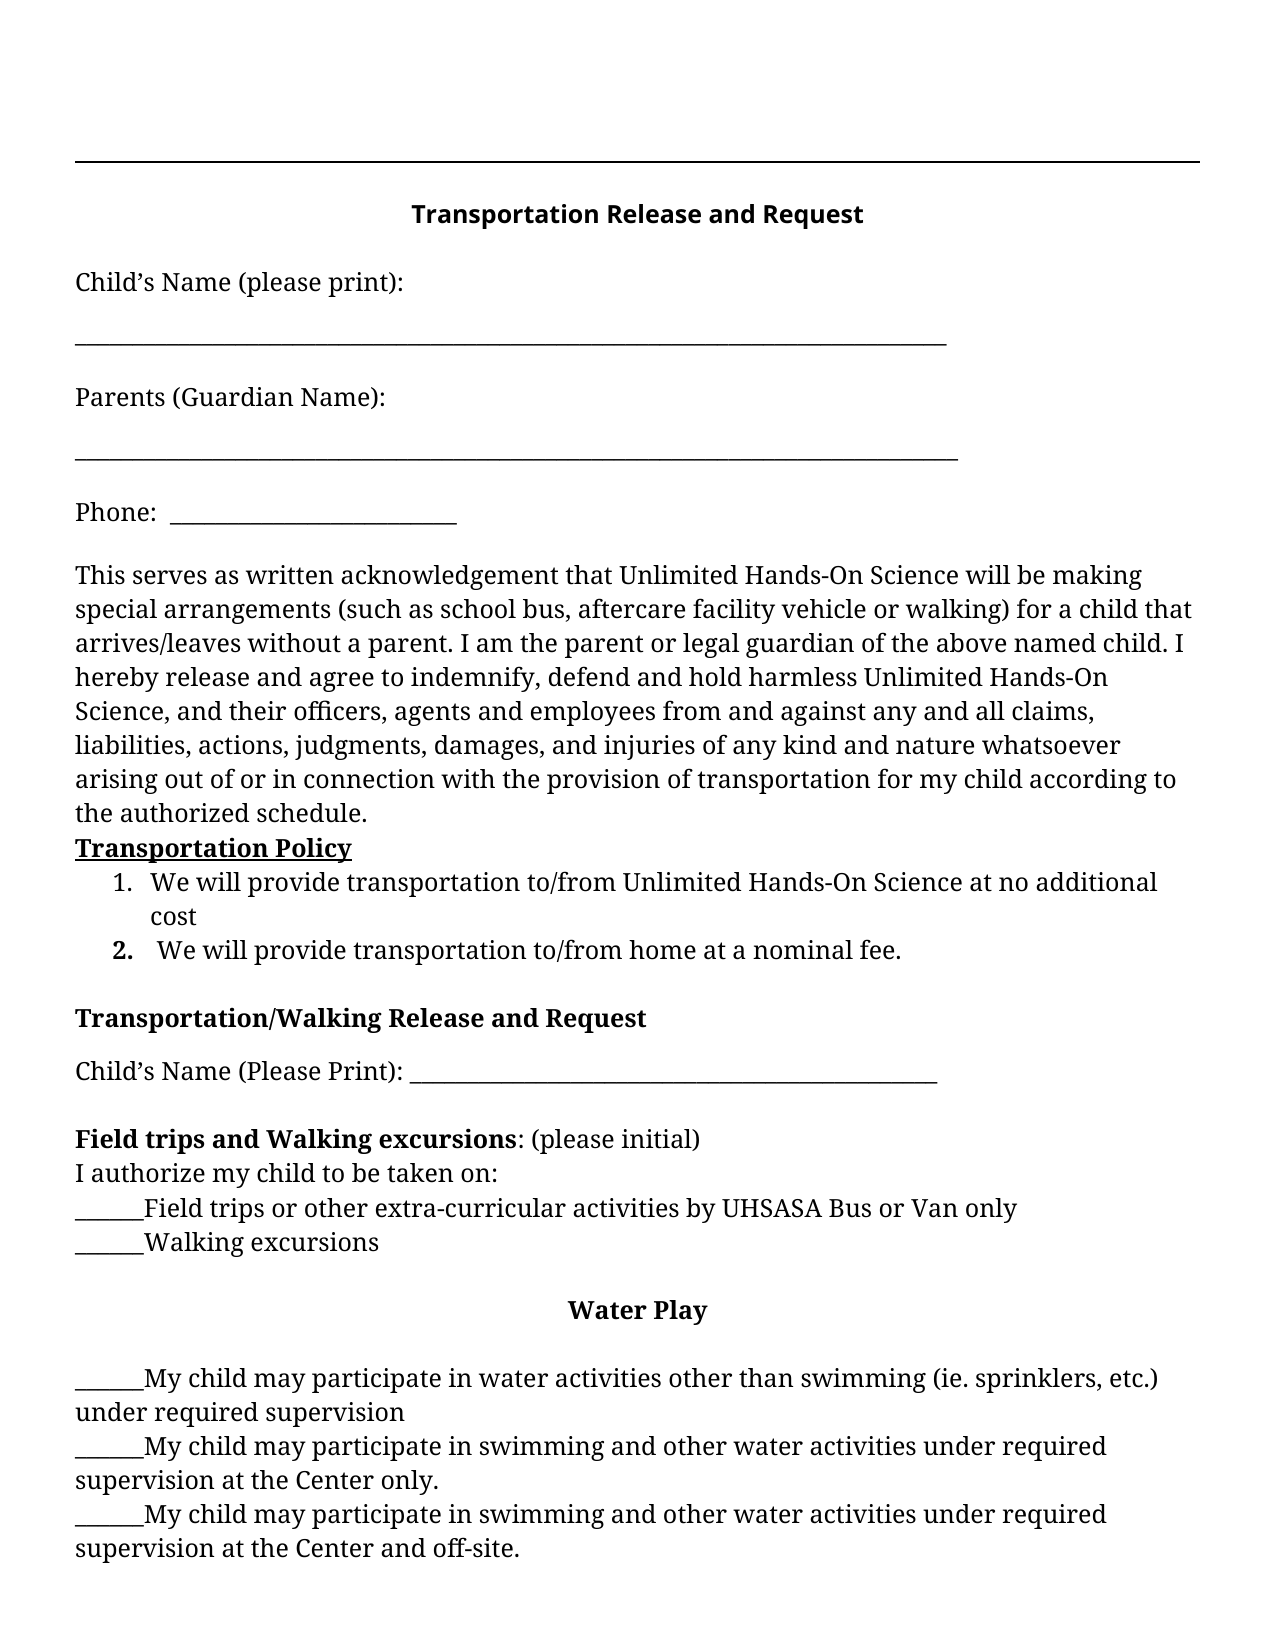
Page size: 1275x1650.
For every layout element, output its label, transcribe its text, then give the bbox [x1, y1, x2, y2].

list We will provide transportation to/from home at a nominal fee. [112, 932, 1200, 966]
text Transportation Policy [75, 830, 1200, 864]
text ______My child may participate in swimming and other water activities under required supervision at the Center and off-site. [75, 1497, 1200, 1565]
text Transportation Release and Request [75, 197, 1200, 231]
text Phone: _________________________ [75, 494, 1200, 528]
text Child’s Name (Please Print): ______________________________________________ [75, 1054, 1200, 1088]
text Transportation/Walking Release and Request [75, 1001, 1200, 1034]
text Parents (Guardian Name): _____________________________________________________________________________ [75, 379, 1200, 465]
text Water Play [75, 1292, 1200, 1326]
text This serves as written acknowledgement that Unlimited Hands-On Science will be making special arrangements (such as school bus, aftercare facility vehicle or walking) for a child that arrives/leaves without a parent. I am the parent or legal guardian of the above named child. I hereby release and agree to indemnify, defend and hold harmless Unlimited Hands-On Science, and their officers, agents and employees from and against any and all claims, liabilities, actions, judgments, damages, and injuries of any kind and nature whatsoever arising out of or in connection with the provision of transportation for my child according to the authorized schedule. [75, 558, 1200, 830]
text Child’s Name (please print): ____________________________________________________________________________ [75, 265, 1200, 350]
text Field trips and Walking excursions: (please initial) [75, 1122, 1200, 1156]
text ______Field trips or other extra-curricular activities by UHSASA Bus or Van only [75, 1190, 1200, 1224]
text ______My child may participate in water activities other than swimming (ie. sprinklers, etc.) under required supervision [75, 1361, 1200, 1429]
text ______My child may participate in swimming and other water activities under required supervision at the Center only. [75, 1429, 1200, 1497]
list We will provide transportation to/from Unlimited Hands-On Science at no additional cost [112, 864, 1200, 932]
text I authorize my child to be taken on: [75, 1156, 1200, 1190]
text ______Walking excursions [75, 1224, 1200, 1258]
